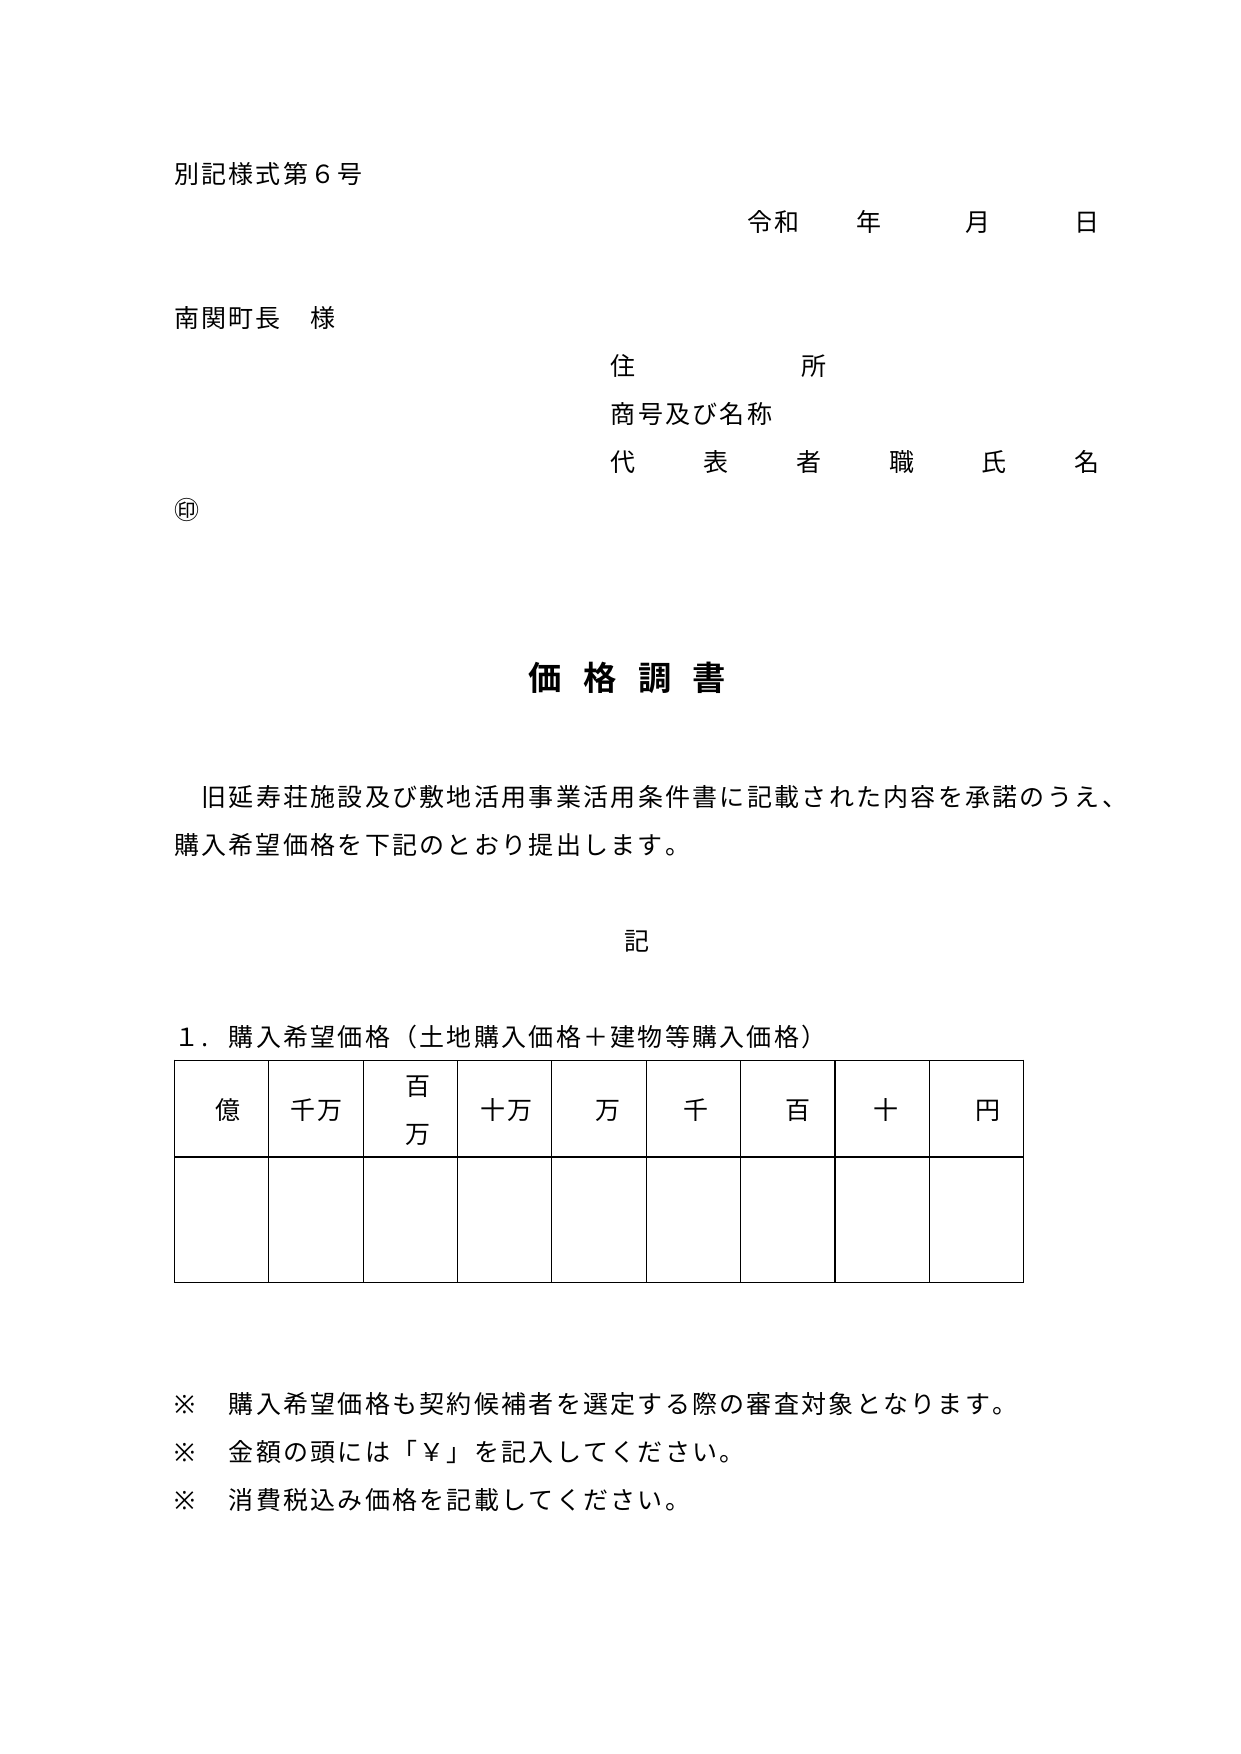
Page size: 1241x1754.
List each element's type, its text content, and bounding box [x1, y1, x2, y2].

list 金額の頭には「￥」を記入してください。 [174, 1427, 1102, 1475]
table_cell [741, 1158, 834, 1282]
table_header 万 [552, 1061, 646, 1156]
text 住 所 [174, 341, 1102, 389]
text 代表者職氏名 ㊞ [174, 437, 1102, 532]
table_header 千万 [269, 1061, 363, 1156]
text 記 [174, 916, 1102, 964]
table_header 百 [741, 1061, 834, 1156]
text 価格調書 [174, 628, 1102, 724]
table_cell [458, 1158, 551, 1282]
table_header 千 [647, 1061, 740, 1156]
table_header 円 [930, 1061, 1023, 1156]
table_cell [175, 1158, 268, 1282]
table_cell [930, 1158, 1023, 1282]
table_cell [647, 1158, 740, 1282]
table_header 十 [836, 1061, 929, 1156]
table_cell [552, 1158, 646, 1282]
table_header 十万 [458, 1061, 551, 1156]
text 南関町長 様 [174, 293, 1102, 341]
list 消費税込み価格を記載してください。 [174, 1475, 1102, 1523]
table_header 億 [175, 1061, 268, 1156]
table_cell [269, 1158, 363, 1282]
table_cell [836, 1158, 929, 1282]
text 商号及び名称 [174, 389, 1102, 437]
text 令和 年 月 日 [174, 197, 1102, 245]
text 別記様式第６号 [174, 149, 1102, 197]
table_cell [364, 1158, 457, 1282]
list 購入希望価格も契約候補者を選定する際の審査対象となります。 [174, 1379, 1102, 1427]
table_header 百万 [364, 1061, 457, 1156]
text 旧延寿荘施設及び敷地活用事業活用条件書に記載された内容を承諾のうえ、購入希望価格を下記のとおり提出します。 [174, 772, 1102, 868]
text １. 購入希望価格（土地購入価格＋建物等購入価格） [174, 1012, 1102, 1059]
